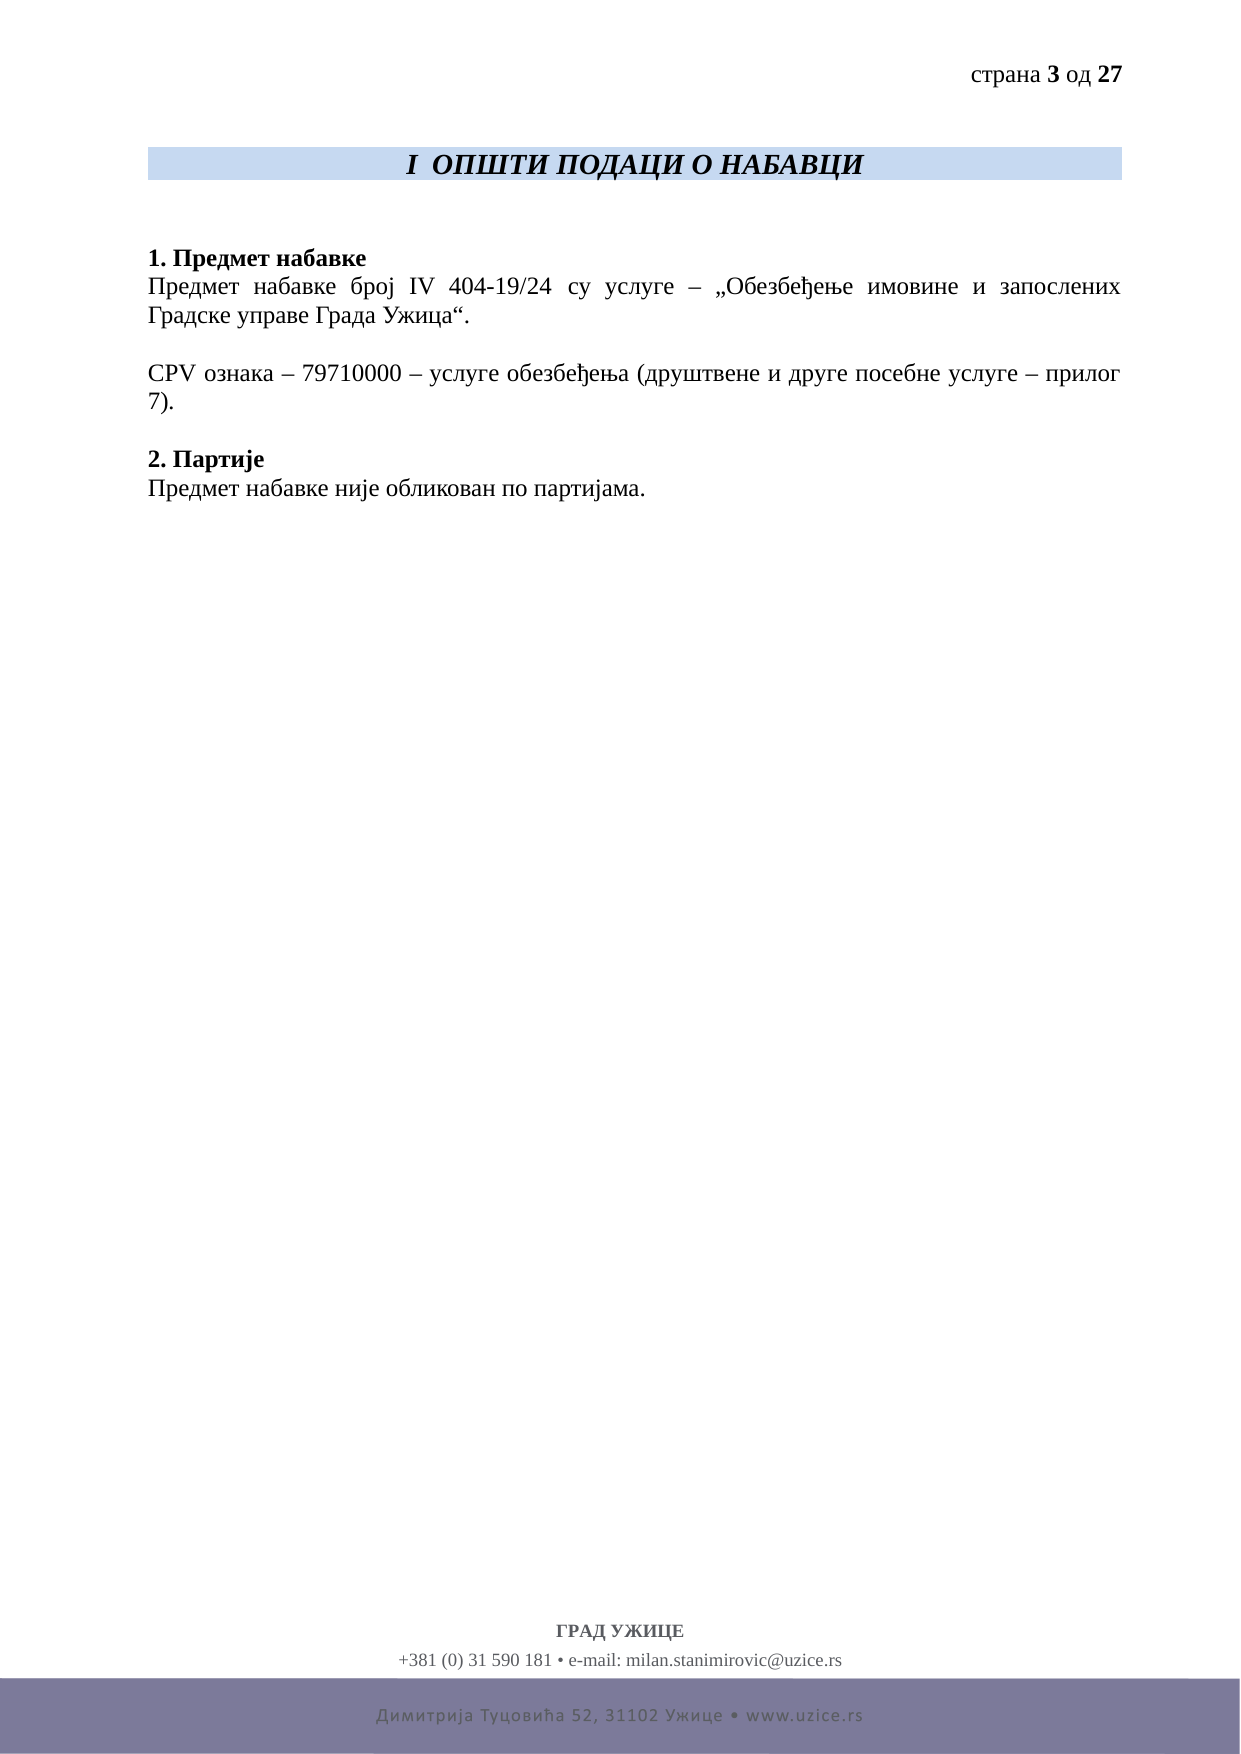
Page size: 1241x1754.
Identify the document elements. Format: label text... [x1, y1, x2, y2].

picture [0, 1677, 1240, 1754]
text I ОПШТИ ПОДАЦИ О НАБАВЦИ [148, 147, 1122, 180]
text Предмет набавке број IV 404-19/24 су услуге – „Обезбеђење имовине и запослених Градске управе Града Ужица“. [148, 271, 1122, 329]
text Предмет набавке није обликован по партијама. [148, 473, 1122, 501]
text 2. Партије [148, 444, 1122, 473]
text 1. Предмет набавке [148, 243, 1122, 271]
text CPV ознака – 79710000 – услуге обезбеђења (друштвене и друге посебне услуге – прилог 7). [148, 358, 1122, 415]
